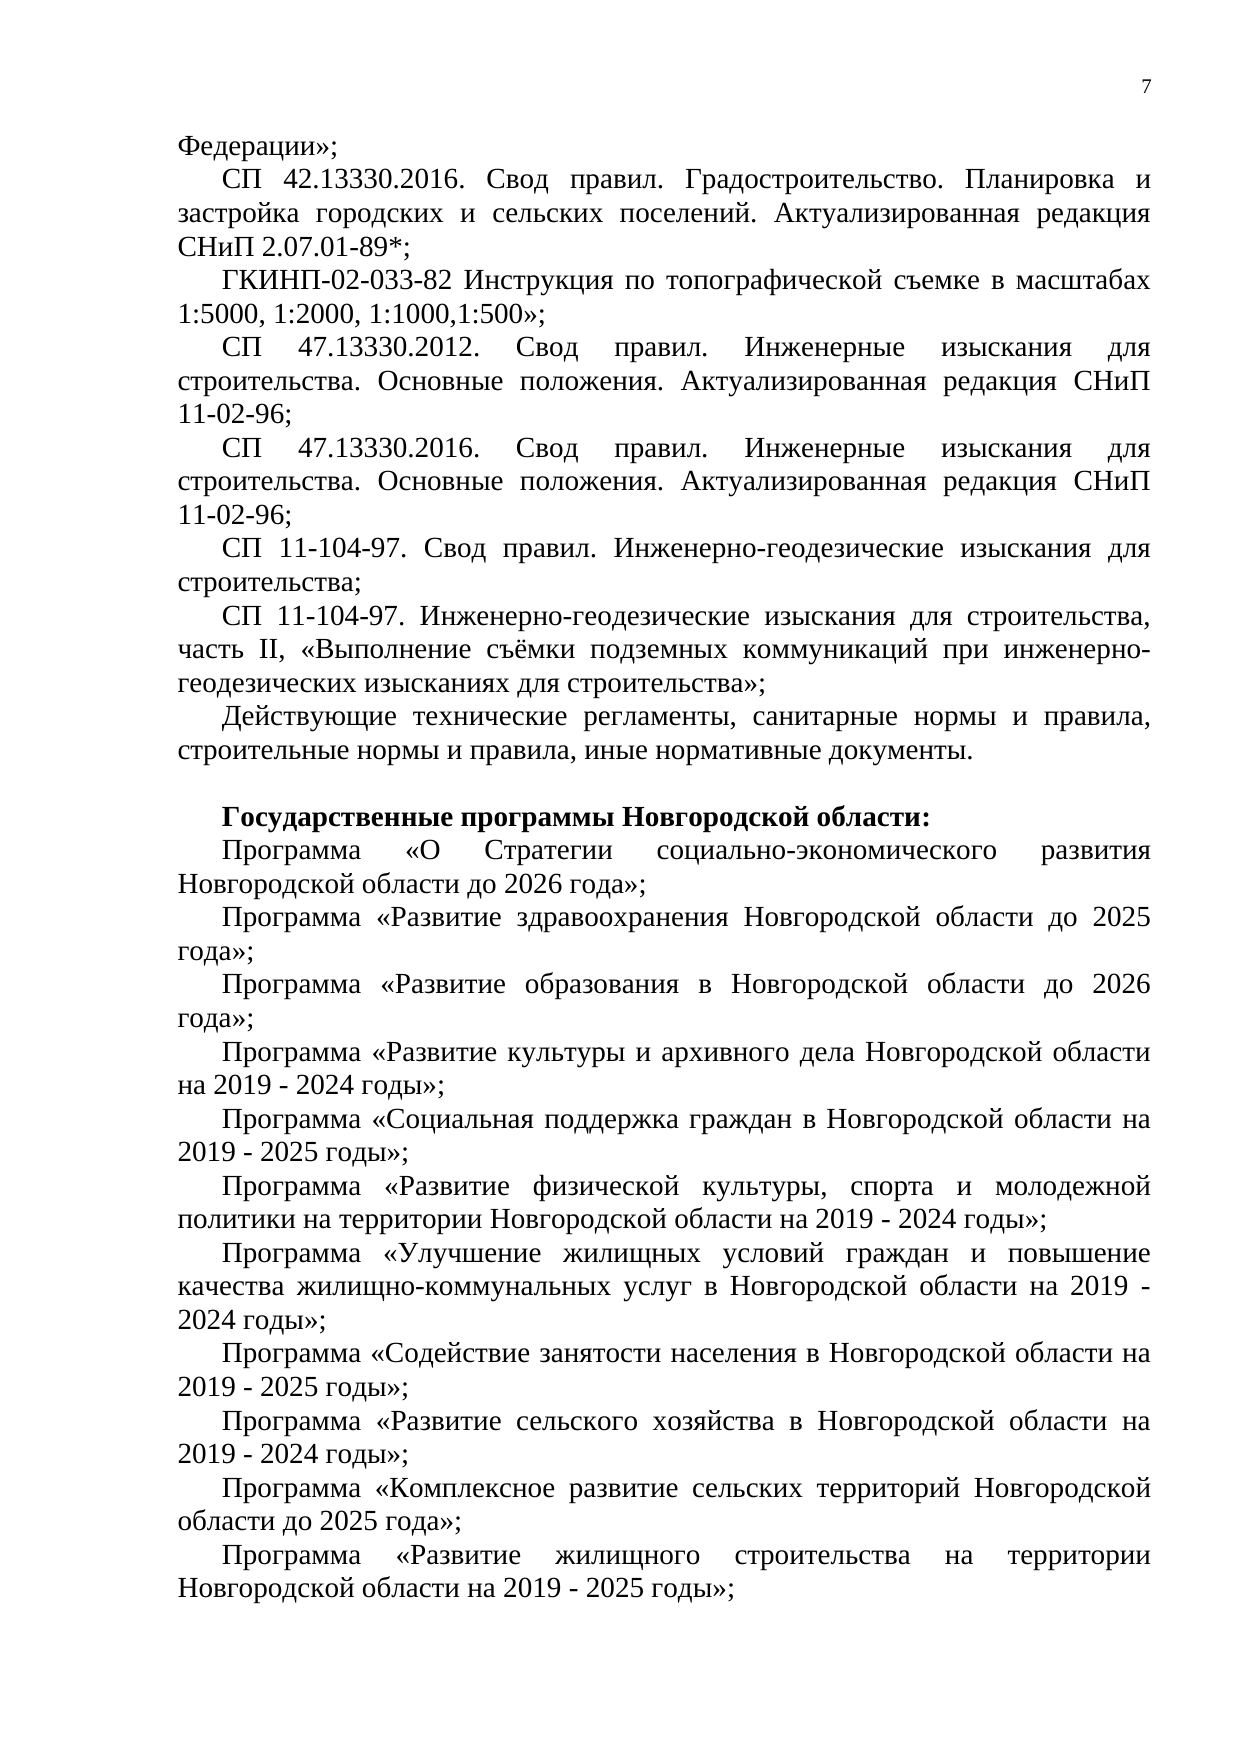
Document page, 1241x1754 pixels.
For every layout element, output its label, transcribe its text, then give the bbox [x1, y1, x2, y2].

text Программа «Развитие жилищного строительства на территории Новгородской области на 2019 - 2025 годы»; [177, 1537, 1152, 1604]
text ГКИНП-02-033-82 Инструкция по топографической съемке в масштабах 1:5000, 1:2000, 1:1000,1:500»; [177, 262, 1152, 329]
text Программа «Развитие сельского хозяйства в Новгородской области на 2019 - 2024 годы»; [177, 1403, 1152, 1470]
text Программа «Развитие образования в Новгородской области до 2026 года»; [177, 967, 1152, 1034]
text СП 42.13330.2016. Свод правил. Градостроительство. Планировка и застройка городских и сельских поселений. Актуализированная редакция СНиП 2.07.01-89*; [177, 162, 1152, 262]
text СП 47.13330.2016. Свод правил. Инженерные изыскания для строительства. Основные положения. Актуализированная редакция СНиП 11-02-96; [177, 430, 1152, 531]
text Программа «Развитие физической культуры, спорта и молодежной политики на территории Новгородской области на 2019 - 2024 годы»; [177, 1168, 1152, 1235]
text Действующие технические регламенты, санитарные нормы и правила, строительные нормы и правила, иные нормативные документы. [177, 698, 1152, 765]
text Программа «Улучшение жилищных условий граждан и повышение качества жилищно-коммунальных услуг в Новгородской области на 2019 - 2024 годы»; [177, 1235, 1152, 1336]
text Программа «Содействие занятости населения в Новгородской области на 2019 - 2025 годы»; [177, 1336, 1152, 1403]
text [177, 128, 1152, 162]
text СП 47.13330.2012. Свод правил. Инженерные изыскания для строительства. Основные положения. Актуализированная редакция СНиП 11-02-96; [177, 329, 1152, 430]
text Государственные программы Новгородской области: [177, 799, 1152, 832]
text СП 11-104-97. Инженерно-геодезические изыскания для строительства, часть II, «Выполнение съёмки подземных коммуникаций при инженерно-геодезических изысканиях для строительства»; [177, 598, 1152, 698]
text Программа «Комплексное развитие сельских территорий Новгородской области до 2025 года»; [177, 1470, 1152, 1537]
text Программа «Развитие культуры и архивного дела Новгородской области на 2019 - 2024 годы»; [177, 1034, 1152, 1101]
text Программа «Социальная поддержка граждан в Новгородской области на 2019 - 2025 годы»; [177, 1101, 1152, 1168]
text СП 11-104-97. Свод правил. Инженерно-геодезические изыскания для строительства; [177, 531, 1152, 598]
text Программа «О Стратегии социально-экономического развития Новгородской области до 2026 года»; [177, 832, 1152, 899]
text Программа «Развитие здравоохранения Новгородской области до 2025 года»; [177, 899, 1152, 967]
